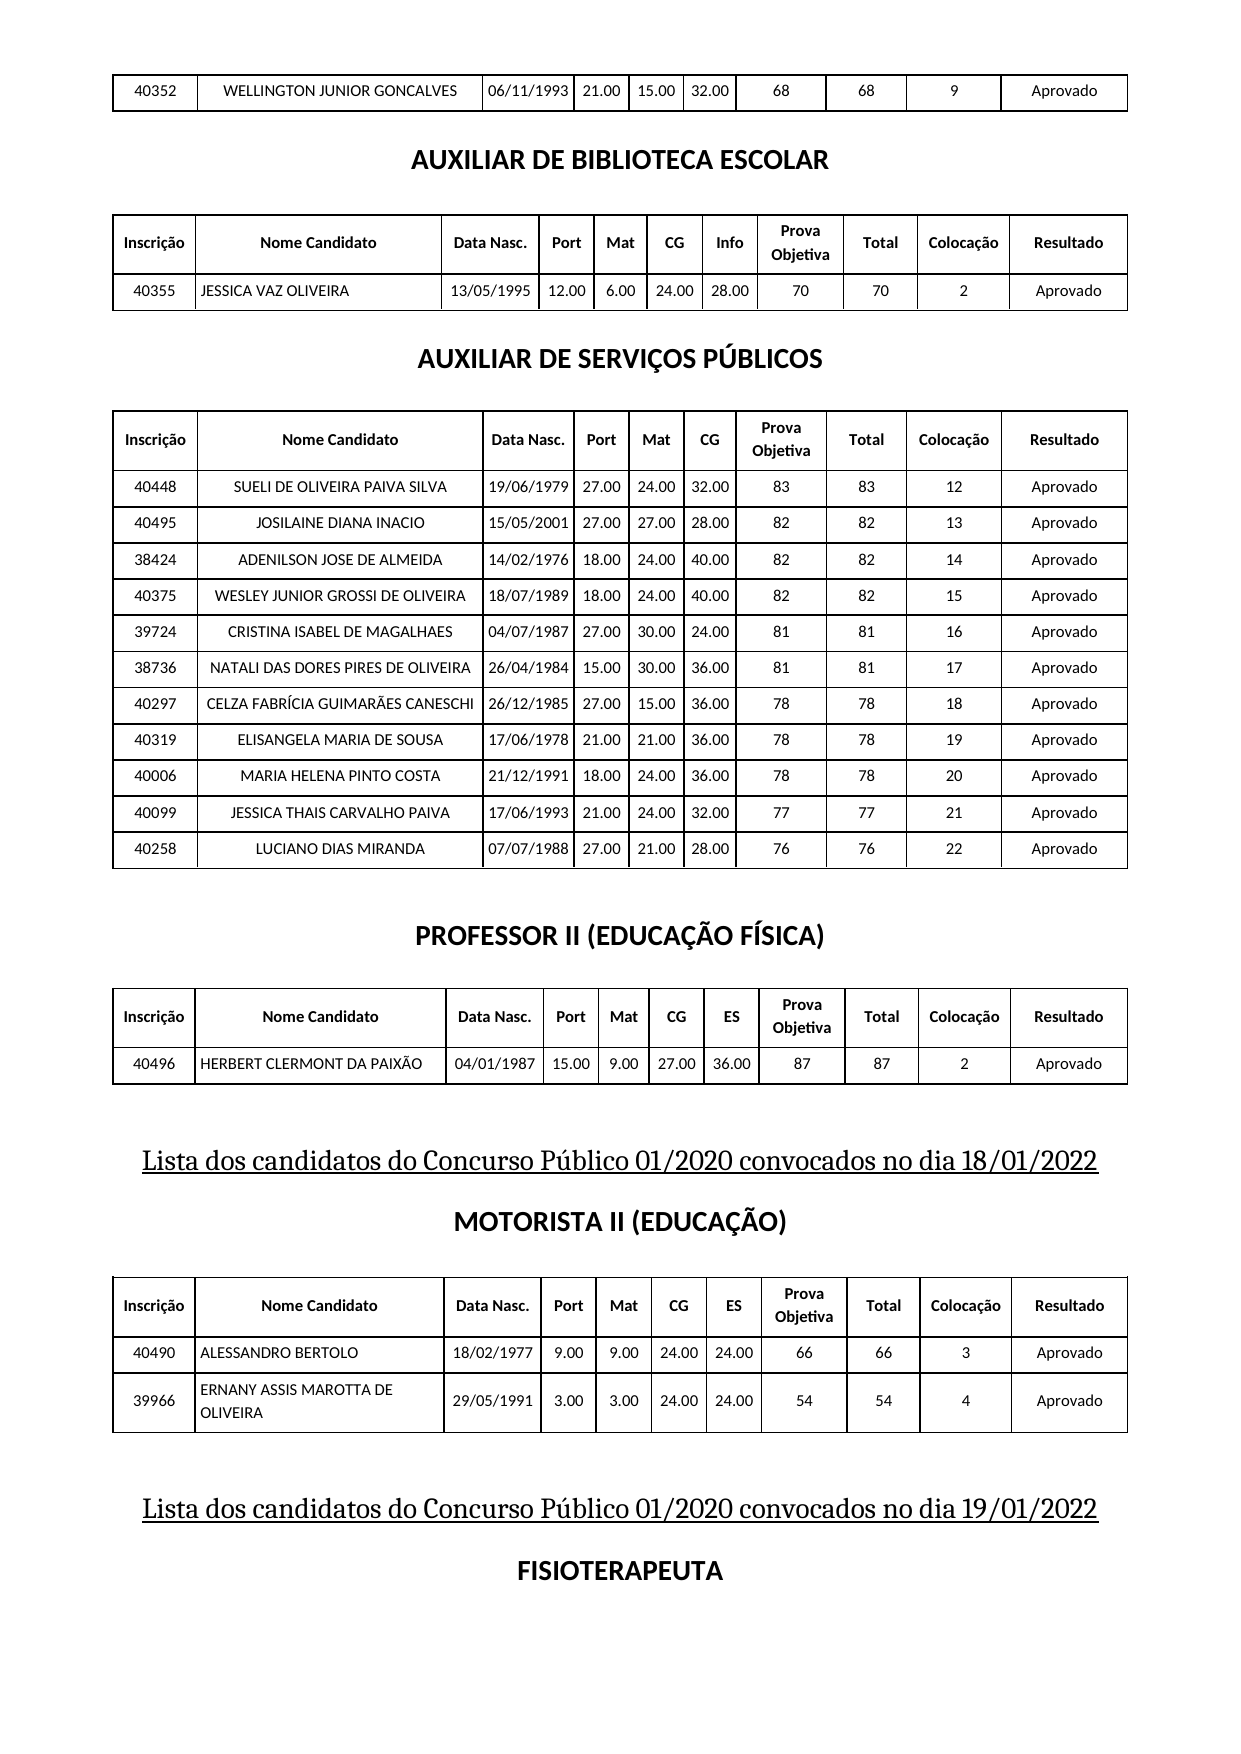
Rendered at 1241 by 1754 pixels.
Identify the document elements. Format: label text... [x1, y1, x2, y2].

table_cell 3.00 [542, 1374, 595, 1432]
table_cell 13 [907, 508, 1001, 542]
table_cell 83 [737, 471, 826, 506]
table_cell 12 [907, 471, 1001, 506]
table_cell 38736 [114, 652, 197, 687]
table_cell 4 [921, 1374, 1011, 1432]
table_cell 6.00 [595, 275, 646, 309]
table_cell Aprovado [1012, 1338, 1127, 1372]
table_header Prova Objetiva [760, 989, 844, 1047]
table_header Mat [595, 216, 646, 273]
table_cell 17 [907, 652, 1001, 687]
table_cell 66 [848, 1338, 919, 1372]
table_cell 68 [827, 76, 906, 110]
table_cell 15.00 [630, 76, 683, 110]
table_cell 40297 [114, 688, 197, 723]
table_header CG [650, 989, 703, 1047]
table_cell 13/05/1995 [442, 275, 538, 309]
table_header Colocação [918, 216, 1009, 273]
table_cell 81 [737, 616, 826, 651]
table_cell 9.00 [599, 1048, 648, 1083]
table_cell 24.00 [648, 275, 702, 309]
table_header Inscrição [114, 216, 195, 273]
table_cell JESSICA VAZ OLIVEIRA [196, 275, 441, 309]
table_header Prova Objetiva [737, 412, 826, 470]
table_cell JOSILAINE DIANA INACIO [198, 508, 482, 542]
table_cell 81 [737, 652, 826, 687]
table_header Data Nasc. [484, 412, 573, 470]
table_cell 38424 [114, 544, 197, 578]
table_header Prova Objetiva [758, 216, 843, 273]
table_cell 3 [921, 1338, 1011, 1372]
table_cell LUCIANO DIAS MIRANDA [198, 833, 482, 867]
table_cell 82 [737, 508, 826, 542]
table_cell 21 [907, 797, 1001, 831]
table_header CG [685, 412, 735, 470]
table_cell 78 [737, 761, 826, 795]
table_header Inscrição [114, 1278, 194, 1336]
table_cell 21.00 [575, 725, 628, 759]
table_cell 24.00 [685, 616, 735, 651]
table_cell 19 [907, 725, 1001, 759]
table_cell 82 [827, 544, 906, 578]
table_cell 26/12/1985 [484, 688, 573, 723]
table_cell 28.00 [703, 275, 757, 309]
table_cell 27.00 [575, 616, 628, 651]
table_cell CELZA FABRÍCIA GUIMARÃES CANESCHI [198, 688, 482, 723]
table_cell 06/11/1993 [483, 76, 573, 110]
table_cell WESLEY JUNIOR GROSSI DE OLIVEIRA [198, 580, 482, 614]
table_header Colocação [921, 1278, 1011, 1336]
table_cell 17/06/1993 [484, 797, 573, 831]
table_cell 24.00 [630, 761, 683, 795]
table_cell 70 [844, 275, 917, 309]
table_cell 27.00 [650, 1048, 703, 1083]
table_header Nome Candidato [198, 412, 482, 470]
table_cell 83 [827, 471, 906, 506]
table_cell 21/12/1991 [484, 761, 573, 795]
table_cell 15.00 [544, 1048, 598, 1083]
text MOTORISTA II (EDUCAÇÃO) [118, 1203, 1122, 1239]
table_cell Aprovado [1002, 544, 1127, 578]
table_header Colocação [907, 412, 1001, 470]
table_cell 24.00 [630, 580, 683, 614]
text Lista dos candidatos do Concurso Público 01/2020 convocados no dia 19/01/2022 [118, 1492, 1122, 1526]
table_cell NATALI DAS DORES PIRES DE OLIVEIRA [198, 652, 482, 687]
table_header Total [846, 989, 918, 1047]
table_cell 54 [762, 1374, 846, 1432]
table_header Data Nasc. [447, 989, 543, 1047]
table_cell 3.00 [597, 1374, 651, 1432]
table_cell 18 [907, 688, 1001, 723]
table_cell 40258 [114, 833, 197, 867]
table_cell 40352 [114, 76, 197, 110]
table_cell 15.00 [575, 652, 628, 687]
table_cell 18.00 [575, 544, 628, 578]
table_cell 27.00 [630, 508, 683, 542]
table_cell 32.00 [684, 76, 735, 110]
table_header Inscrição [114, 989, 194, 1047]
table_cell 82 [737, 544, 826, 578]
table_cell 40355 [114, 275, 195, 309]
table_cell ALESSANDRO BERTOLO [196, 1338, 443, 1372]
table_cell 36.00 [685, 725, 735, 759]
table_cell 40448 [114, 471, 197, 506]
table_cell ADENILSON JOSE DE ALMEIDA [198, 544, 482, 578]
table_cell 9 [907, 76, 1000, 110]
table_cell 24.00 [652, 1338, 706, 1372]
table_cell 32.00 [685, 797, 735, 831]
table_cell 07/07/1988 [484, 833, 573, 867]
table_cell 18.00 [575, 761, 628, 795]
table_header Info [703, 216, 757, 273]
table_cell 81 [827, 616, 906, 651]
table_cell 15 [907, 580, 1001, 614]
table_cell 78 [737, 725, 826, 759]
table_cell ERNANY ASSIS MAROTTA DE OLIVEIRA [196, 1374, 443, 1432]
table_header Inscrição [114, 412, 197, 470]
table_cell WELLINGTON JUNIOR GONCALVES [198, 76, 482, 110]
table_cell Aprovado [1002, 688, 1127, 723]
table_header Port [575, 412, 628, 470]
table_cell 2 [918, 275, 1009, 309]
table_header CG [652, 1278, 706, 1336]
table_cell 87 [846, 1048, 918, 1083]
table_cell 82 [827, 580, 906, 614]
table_cell 18.00 [575, 580, 628, 614]
text Lista dos candidatos do Concurso Público 01/2020 convocados no dia 18/01/2022 [118, 1144, 1122, 1177]
table_cell Aprovado [1002, 471, 1127, 506]
table_cell Aprovado [1002, 652, 1127, 687]
table_cell 04/07/1987 [484, 616, 573, 651]
table_header Port [540, 216, 593, 273]
table_header Port [544, 989, 598, 1047]
table_cell 24.00 [707, 1374, 761, 1432]
table_cell 9.00 [597, 1338, 651, 1372]
table_header Resultado [1002, 412, 1127, 470]
table_cell 68 [737, 76, 825, 110]
table_cell 21.00 [575, 76, 628, 110]
table_cell ELISANGELA MARIA DE SOUSA [198, 725, 482, 759]
table_cell 36.00 [685, 652, 735, 687]
table_header Mat [599, 989, 648, 1047]
table_cell 40490 [114, 1338, 194, 1372]
table_cell CRISTINA ISABEL DE MAGALHAES [198, 616, 482, 651]
table_cell 15.00 [630, 688, 683, 723]
table_cell Aprovado [1002, 797, 1127, 831]
table_header Data Nasc. [445, 1278, 540, 1336]
table_cell 24.00 [652, 1374, 706, 1432]
table_cell 16 [907, 616, 1001, 651]
table_cell 04/01/1987 [447, 1048, 543, 1083]
text PROFESSOR II (EDUCAÇÃO FÍSICA) [118, 917, 1122, 953]
table_cell Aprovado [1002, 725, 1127, 759]
table_cell 36.00 [705, 1048, 758, 1083]
table_cell 24.00 [707, 1338, 761, 1372]
table_cell 70 [758, 275, 843, 309]
table_header Resultado [1012, 1278, 1127, 1336]
table_cell Aprovado [1002, 761, 1127, 795]
table_cell 39966 [114, 1374, 194, 1432]
table_cell 87 [760, 1048, 844, 1083]
table_header Total [844, 216, 917, 273]
table_cell SUELI DE OLIVEIRA PAIVA SILVA [198, 471, 482, 506]
table_cell 2 [919, 1048, 1010, 1083]
table_cell 82 [827, 508, 906, 542]
table_header Resultado [1010, 216, 1127, 273]
table_cell 78 [827, 725, 906, 759]
table_cell Aprovado [1002, 508, 1127, 542]
text AUXILIAR DE SERVIÇOS PÚBLICOS [118, 340, 1122, 376]
table_cell 77 [827, 797, 906, 831]
table_cell JESSICA THAIS CARVALHO PAIVA [198, 797, 482, 831]
table_cell 78 [737, 688, 826, 723]
table_cell 19/06/1979 [484, 471, 573, 506]
table_cell 20 [907, 761, 1001, 795]
table_header Mat [630, 412, 683, 470]
table_cell Aprovado [1002, 616, 1127, 651]
table_cell 24.00 [630, 544, 683, 578]
table_cell 82 [737, 580, 826, 614]
table_cell 21.00 [575, 797, 628, 831]
table_cell 30.00 [630, 652, 683, 687]
table_header Port [542, 1278, 595, 1336]
table_cell 18/02/1977 [445, 1338, 540, 1372]
table_header Nome Candidato [196, 989, 445, 1047]
table_cell HERBERT CLERMONT DA PAIXÃO [196, 1048, 445, 1083]
table_cell 66 [762, 1338, 846, 1372]
table_cell Aprovado [1011, 1048, 1127, 1083]
table_header Resultado [1011, 989, 1127, 1047]
table_cell 78 [827, 688, 906, 723]
table_cell 17/06/1978 [484, 725, 573, 759]
text FISIOTERAPEUTA [118, 1552, 1122, 1587]
table_cell 22 [907, 833, 1001, 867]
table_cell 15/05/2001 [484, 508, 573, 542]
table_cell 40495 [114, 508, 197, 542]
table_cell 30.00 [630, 616, 683, 651]
table_cell 18/07/1989 [484, 580, 573, 614]
table_cell 76 [827, 833, 906, 867]
table_header ES [705, 989, 758, 1047]
table_cell 12.00 [540, 275, 593, 309]
table_cell 27.00 [575, 688, 628, 723]
table_header Nome Candidato [196, 1278, 443, 1336]
table_header Total [848, 1278, 919, 1336]
table_cell 40.00 [685, 580, 735, 614]
table_cell 40.00 [685, 544, 735, 578]
table_cell 26/04/1984 [484, 652, 573, 687]
table_header Mat [597, 1278, 651, 1336]
table_cell 81 [827, 652, 906, 687]
table_cell 21.00 [630, 725, 683, 759]
table_cell 40099 [114, 797, 197, 831]
table_cell 54 [848, 1374, 919, 1432]
table_cell 29/05/1991 [445, 1374, 540, 1432]
table_cell 32.00 [685, 471, 735, 506]
table_header Nome Candidato [196, 216, 441, 273]
table_cell 40319 [114, 725, 197, 759]
table_cell 9.00 [542, 1338, 595, 1372]
table_header ES [707, 1278, 761, 1336]
table_cell Aprovado [1002, 833, 1127, 867]
table_cell 77 [737, 797, 826, 831]
table_cell 28.00 [685, 833, 735, 867]
table_cell 40496 [114, 1048, 194, 1083]
table_cell 14/02/1976 [484, 544, 573, 578]
table_cell 24.00 [630, 797, 683, 831]
table_cell 36.00 [685, 688, 735, 723]
table_cell 21.00 [630, 833, 683, 867]
table_cell 28.00 [685, 508, 735, 542]
table_cell 27.00 [575, 471, 628, 506]
table_cell 78 [827, 761, 906, 795]
table_cell 27.00 [575, 833, 628, 867]
table_header Colocação [919, 989, 1010, 1047]
table_cell Aprovado [1012, 1374, 1127, 1432]
table_header CG [648, 216, 702, 273]
table_cell Aprovado [1002, 76, 1127, 110]
table_header Data Nasc. [442, 216, 538, 273]
table_cell 36.00 [685, 761, 735, 795]
table_cell 40375 [114, 580, 197, 614]
table_cell 40006 [114, 761, 197, 795]
table_cell Aprovado [1010, 275, 1127, 309]
table_header Prova Objetiva [762, 1278, 846, 1336]
table_header Total [827, 412, 906, 470]
table_cell MARIA HELENA PINTO COSTA [198, 761, 482, 795]
text AUXILIAR DE BIBLIOTECA ESCOLAR [118, 141, 1122, 176]
table_cell 27.00 [575, 508, 628, 542]
table_cell 14 [907, 544, 1001, 578]
table_cell 24.00 [630, 471, 683, 506]
table_cell Aprovado [1002, 580, 1127, 614]
table_cell 76 [737, 833, 826, 867]
table_cell 39724 [114, 616, 197, 651]
